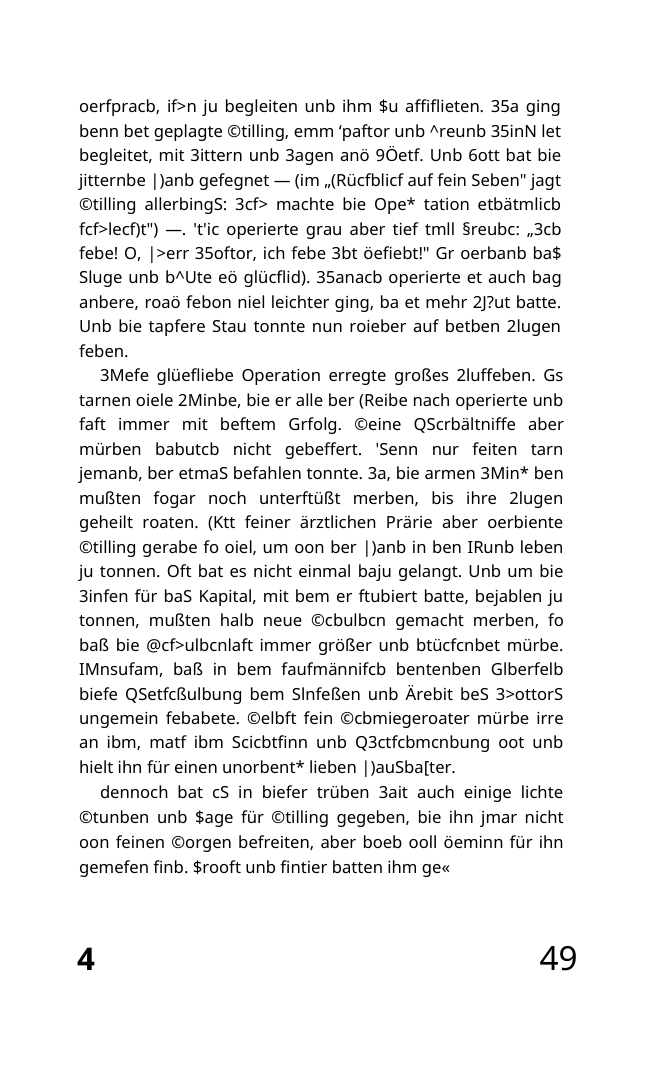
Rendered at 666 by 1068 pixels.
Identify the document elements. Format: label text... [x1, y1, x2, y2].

text oerfpracb, if>n ju begleiten unb ihm $u affiflieten. 35a ging benn bet geplagte ©tilling, emm ‘paftor unb ^reunb 35inN let begleitet, mit 3ittern unb 3agen anö 9Öetf. Unb 6ott bat bie jitternbe |)anb gefegnet — (im „(Rücfblicf auf fein Seben" jagt ©tilling allerbingS: 3cf> machte bie Ope* tation etbätmlicb fcf>lecf)t") —. 't'ic operierte grau aber tief tmll §reubc: „3cb febe! O, |>err 35oftor, ich febe 3bt öefiebt!" Gr oerbanb ba$ Sluge unb b^Ute eö glücflid). 35anacb operierte et auch bag anbere, roaö febon niel leichter ging, ba et mehr 2J?ut batte. Unb bie tapfere Stau tonnte nun roieber auf betben 2lugen feben. [79, 93, 562, 362]
text 3Mefe glüefliebe Operation erregte großes 2luffeben. Gs tarnen oiele 2Minbe, bie er alle ber (Reibe nach operierte unb faft immer mit beftem Grfolg. ©eine QScrbältniffe aber mürben babutcb nicht gebeffert. 'Senn nur feiten tarn jemanb, ber etmaS befahlen tonnte. 3a, bie armen 3Min* ben mußten fogar noch unterftüßt merben, bis ihre 2lugen geheilt roaten. (Ktt feiner ärztlichen Prärie aber oerbiente ©tilling gerabe fo oiel, um oon ber |)anb in ben IRunb leben ju tonnen. Oft bat es nicht einmal baju gelangt. Unb um bie 3infen für baS Kapital, mit bem er ftubiert batte, bejablen ju tonnen, mußten halb neue ©cbulbcn gemacht merben, fo baß bie @cf>ulbcnlaft immer größer unb btücfcnbet mürbe. IMnsufam, baß in bem faufmännifcb bentenben Glberfelb biefe QSetfcßulbung bem Slnfeßen unb Ärebit beS 3>ottorS ungemein febabete. ©elbft fein ©cbmiegeroater mürbe irre an ibm, matf ibm Scicbtfinn unb Q3ctfcbmcnbung oot unb hielt ihn für einen unorbent* lieben |)auSba[ter. [79, 362, 564, 778]
text 4 [77, 945, 95, 976]
text dennoch bat cS in biefer trüben 3ait auch einige lichte ©tunben unb $age für ©tilling gegeben, bie ihn jmar nicht oon feinen ©orgen befreiten, aber boeb ooll öeminn für ihn gemefen finb. $rooft unb fintier batten ihm ge« [79, 778, 564, 878]
text 49 [539, 943, 578, 977]
